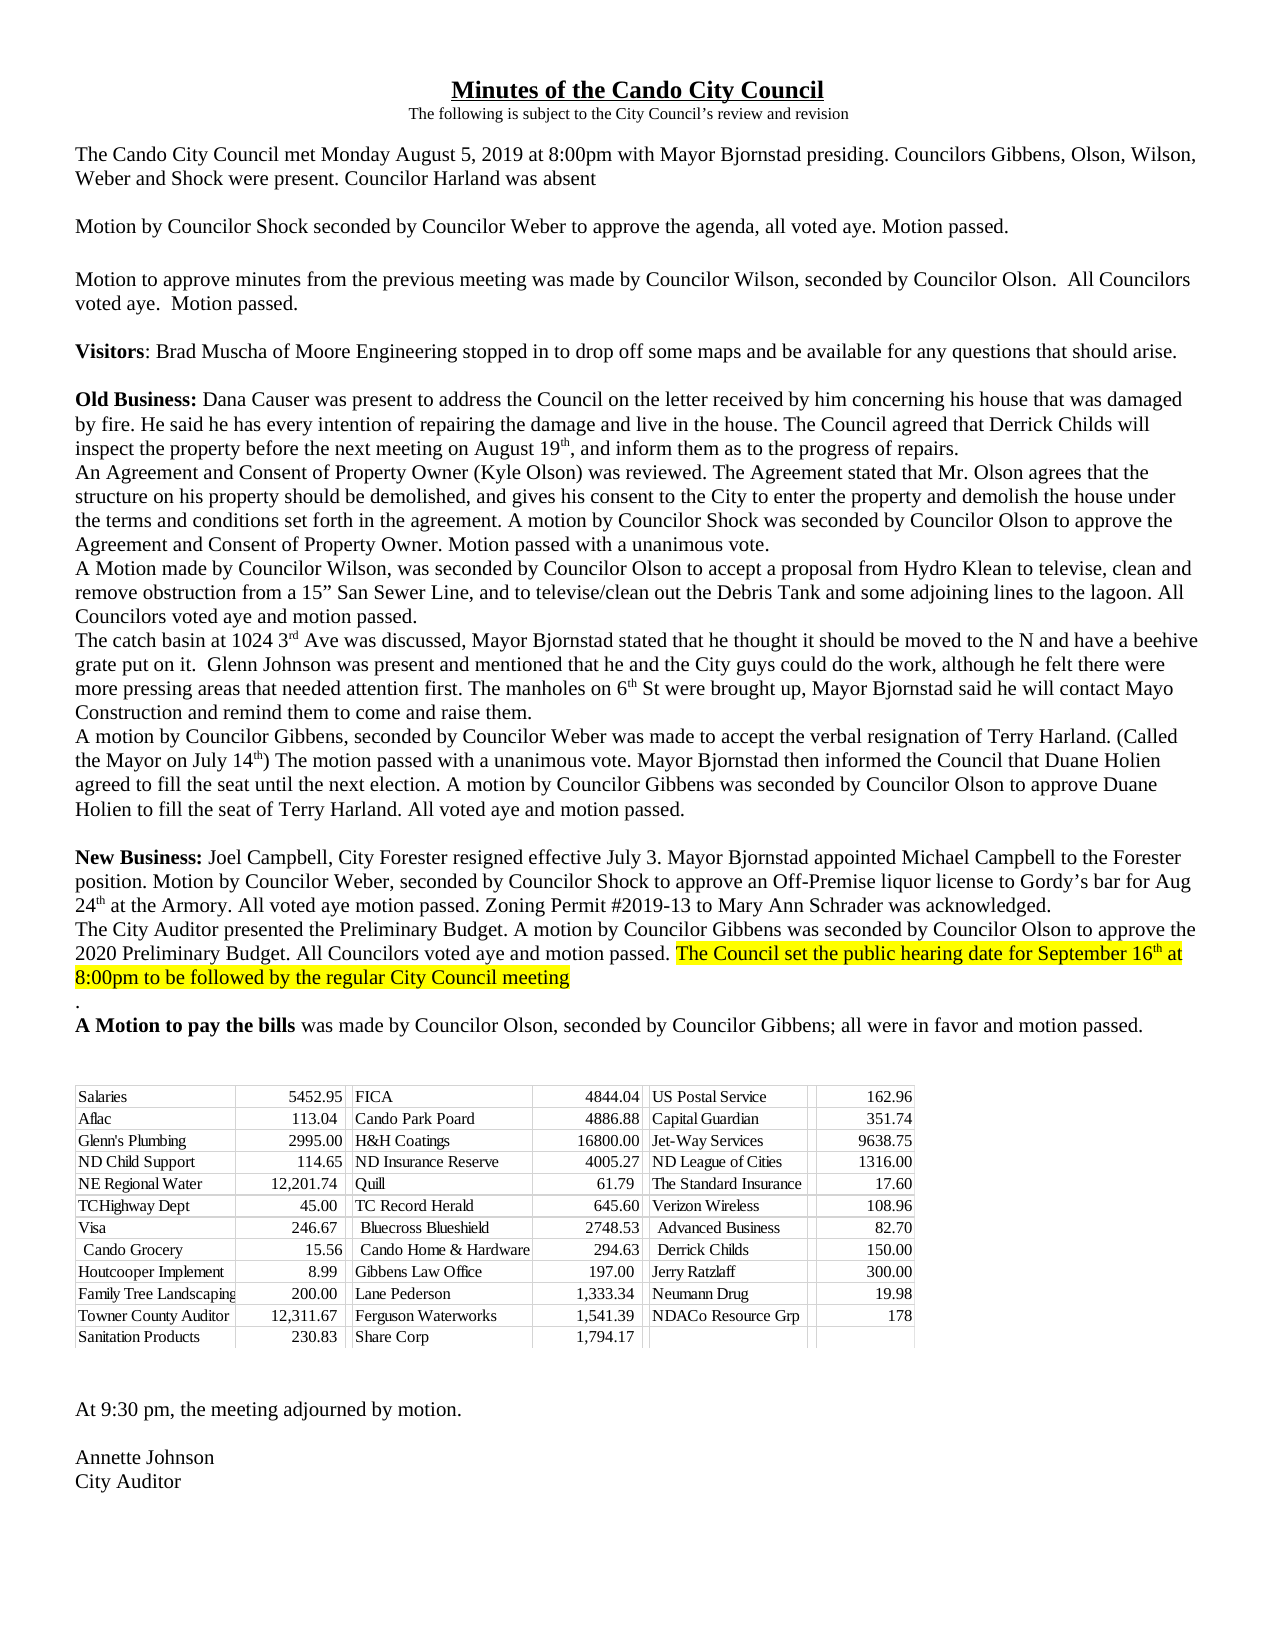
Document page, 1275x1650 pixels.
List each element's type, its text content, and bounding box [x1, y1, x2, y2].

text A Motion made by Councilor Wilson, was seconded by Councilor Olson to accept a proposal from Hydro Klean to televise, clean and remove obstruction from a 15” San Sewer Line, and to televise/clean out the Debris Tank and some adjoining lines to the lagoon. All Councilors voted aye and motion passed. [75, 556, 1200, 628]
text Motion to approve minutes from the previous meeting was made by Councilor Wilson, seconded by Councilor Olson. All Councilors voted aye. Motion passed. [75, 267, 1200, 315]
text The following is subject to the City Council’s review and revision [375, 104, 1200, 123]
text A motion by Councilor Gibbens, seconded by Councilor Weber was made to accept the verbal resignation of Terry Harland. (Called the Mayor on July 14th) The motion passed with a unanimous vote. Mayor Bjornstad then informed the Council that Duane Holien agreed to fill the seat until the next election. A motion by Councilor Gibbens was seconded by Councilor Olson to approve Duane Holien to fill the seat of Terry Harland. All voted aye and motion passed. [75, 724, 1200, 821]
text The catch basin at 1024 3rd Ave was discussed, Mayor Bjornstad stated that he thought it should be moved to the N and have a beehive grate put on it. Glenn Johnson was present and mentioned that he and the City guys could do the work, although he felt there were more pressing areas that needed attention first. The manholes on 6th St were brought up, Mayor Bjornstad said he will contact Mayo Construction and remind them to come and raise them. [75, 628, 1200, 724]
text At 9:30 pm, the meeting adjourned by motion. [75, 1397, 1200, 1421]
text Visitors: Brad Muscha of Moore Engineering stopped in to drop off some maps and be available for any questions that should arise. [75, 339, 1200, 363]
text Motion by Councilor Shock seconded by Councilor Weber to approve the agenda, all voted aye. Motion passed. [75, 214, 1200, 238]
text Minutes of the Cando City Council [75, 75, 1200, 104]
text . [75, 989, 1200, 1013]
text City Auditor [75, 1469, 1200, 1493]
text New Business: Joel Campbell, City Forester resigned effective July 3. Mayor Bjornstad appointed Michael Campbell to the Forester position. Motion by Councilor Weber, seconded by Councilor Shock to approve an Off-Premise liquor license to Gordy’s bar for Aug 24th at the Armory. All voted aye motion passed. Zoning Permit #2019-13 to Mary Ann Schrader was acknowledged. [75, 844, 1200, 917]
text A Motion to pay the bills was made by Councilor Olson, seconded by Councilor Gibbens; all were in favor and motion passed. [75, 1013, 1200, 1037]
text The Cando City Council met Monday August 5, 2019 at 8:00pm with Mayor Bjornstad presiding. Councilors Gibbens, Olson, Wilson, Weber and Shock were present. Councilor Harland was absent [75, 142, 1200, 190]
text Old Business: Dana Causer was present to address the Council on the letter received by him concerning his house that was damaged by fire. He said he has every intention of repairing the damage and live in the house. The Council agreed that Derrick Childs will inspect the property before the next meeting on August 19th, and inform them as to the progress of repairs. [75, 387, 1200, 459]
text Annette Johnson [75, 1445, 1200, 1469]
text The City Auditor presented the Preliminary Budget. A motion by Councilor Gibbens was seconded by Councilor Olson to approve the 2020 Preliminary Budget. All Councilors voted aye and motion passed. The Council set the public hearing date for September 16th at 8:00pm to be followed by the regular City Council meeting [75, 917, 1200, 989]
text An Agreement and Consent of Property Owner (Kyle Olson) was reviewed. The Agreement stated that Mr. Olson agrees that the structure on his property should be demolished, and gives his consent to the City to enter the property and demolish the house under the terms and conditions set forth in the agreement. A motion by Councilor Shock was seconded by Councilor Olson to approve the Agreement and Consent of Property Owner. Motion passed with a unanimous vote. [75, 459, 1200, 556]
